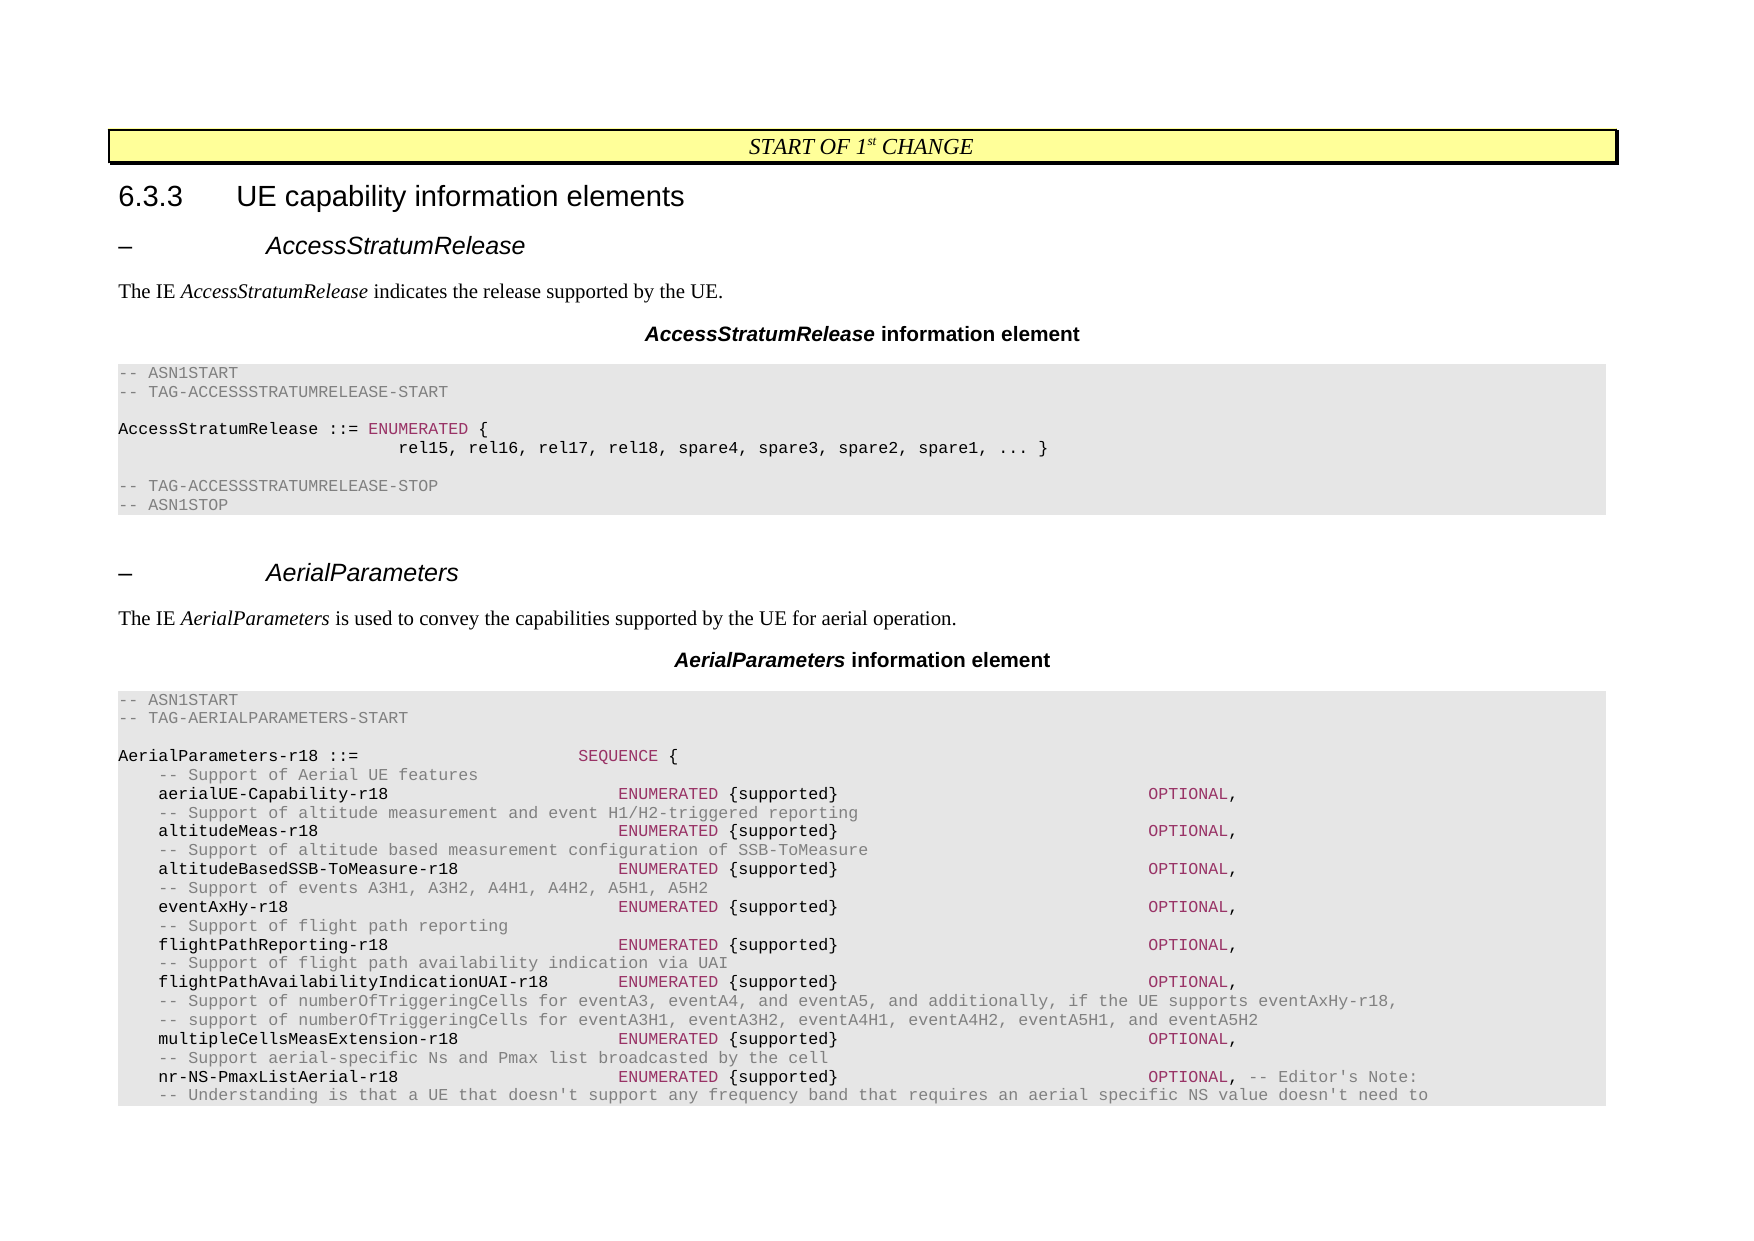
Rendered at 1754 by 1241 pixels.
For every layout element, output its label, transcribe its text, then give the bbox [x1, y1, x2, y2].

text flightPathReporting-r18 ENUMERATED {supported} OPTIONAL, [118, 936, 1606, 955]
text -- TAG-ACCESSSTRATUMRELEASE-START [118, 383, 1606, 402]
text -- Support of altitude measurement and event H1/H2-triggered reporting [118, 804, 1606, 823]
text AerialParameters information element [118, 648, 1606, 672]
text The IE AerialParameters is used to convey the capabilities supported by the UE for aerial operation. [118, 606, 1606, 629]
text aerialUE-Capability-r18 ENUMERATED {supported} OPTIONAL, [118, 785, 1606, 804]
text -- Support of Aerial UE features [118, 766, 1606, 785]
text AerialParameters-r18 ::= SEQUENCE { [118, 748, 1606, 766]
text multipleCellsMeasExtension-r18 ENUMERATED {supported} OPTIONAL, [118, 1030, 1606, 1049]
text -- Support of flight path reporting [118, 917, 1606, 936]
text -- Support of events A3H1, A3H2, A4H1, A4H2, A5H1, A5H2 [118, 879, 1606, 898]
text flightPathAvailabilityIndicationUAI-r18 ENUMERATED {supported} OPTIONAL, [118, 974, 1606, 993]
text -- Understanding is that a UE that doesn't support any frequency band that requires an aerial specific NS value doesn't need to [118, 1087, 1606, 1106]
subtitle 6.3.3 UE capability information elements [118, 179, 1606, 213]
text -- ASN1START [118, 691, 1606, 710]
text -- Support of flight path availability indication via UAI [118, 955, 1606, 974]
text nr-NS-PmaxListAerial-r18 ENUMERATED {supported} OPTIONAL, -- Editor's Note: [118, 1068, 1606, 1087]
text altitudeMeas-r18 ENUMERATED {supported} OPTIONAL, [118, 823, 1606, 842]
text -- TAG-ACCESSSTRATUMRELEASE-STOP [118, 477, 1606, 496]
text -- ASN1START [118, 364, 1606, 383]
text -- TAG-AERIALPARAMETERS-START [118, 710, 1606, 729]
text -- Support of altitude based measurement configuration of SSB-ToMeasure [118, 842, 1606, 861]
text START OF 1st CHANGE [110, 131, 1615, 161]
subtitle – AerialParameters [118, 558, 1606, 587]
text AccessStratumRelease information element [118, 322, 1606, 346]
text -- support of numberOfTriggeringCells for eventA3H1, eventA3H2, eventA4H1, eventA4H2, eventA5H1, and eventA5H2 [118, 1012, 1606, 1030]
text AccessStratumRelease ::= ENUMERATED { [118, 421, 1606, 440]
text eventAxHy-r18 ENUMERATED {supported} OPTIONAL, [118, 898, 1606, 917]
text rel15, rel16, rel17, rel18, spare4, spare3, spare2, spare1, ... } [118, 440, 1606, 459]
text -- ASN1STOP [118, 496, 1606, 515]
text The IE AccessStratumRelease indicates the release supported by the UE. [118, 279, 1606, 303]
text altitudeBasedSSB-ToMeasure-r18 ENUMERATED {supported} OPTIONAL, [118, 861, 1606, 879]
text -- Support aerial-specific Ns and Pmax list broadcasted by the cell [118, 1049, 1606, 1068]
text -- Support of numberOfTriggeringCells for eventA3, eventA4, and eventA5, and additionally, if the UE supports eventAxHy-r18, [118, 993, 1606, 1012]
subtitle – AccessStratumRelease [118, 231, 1606, 260]
